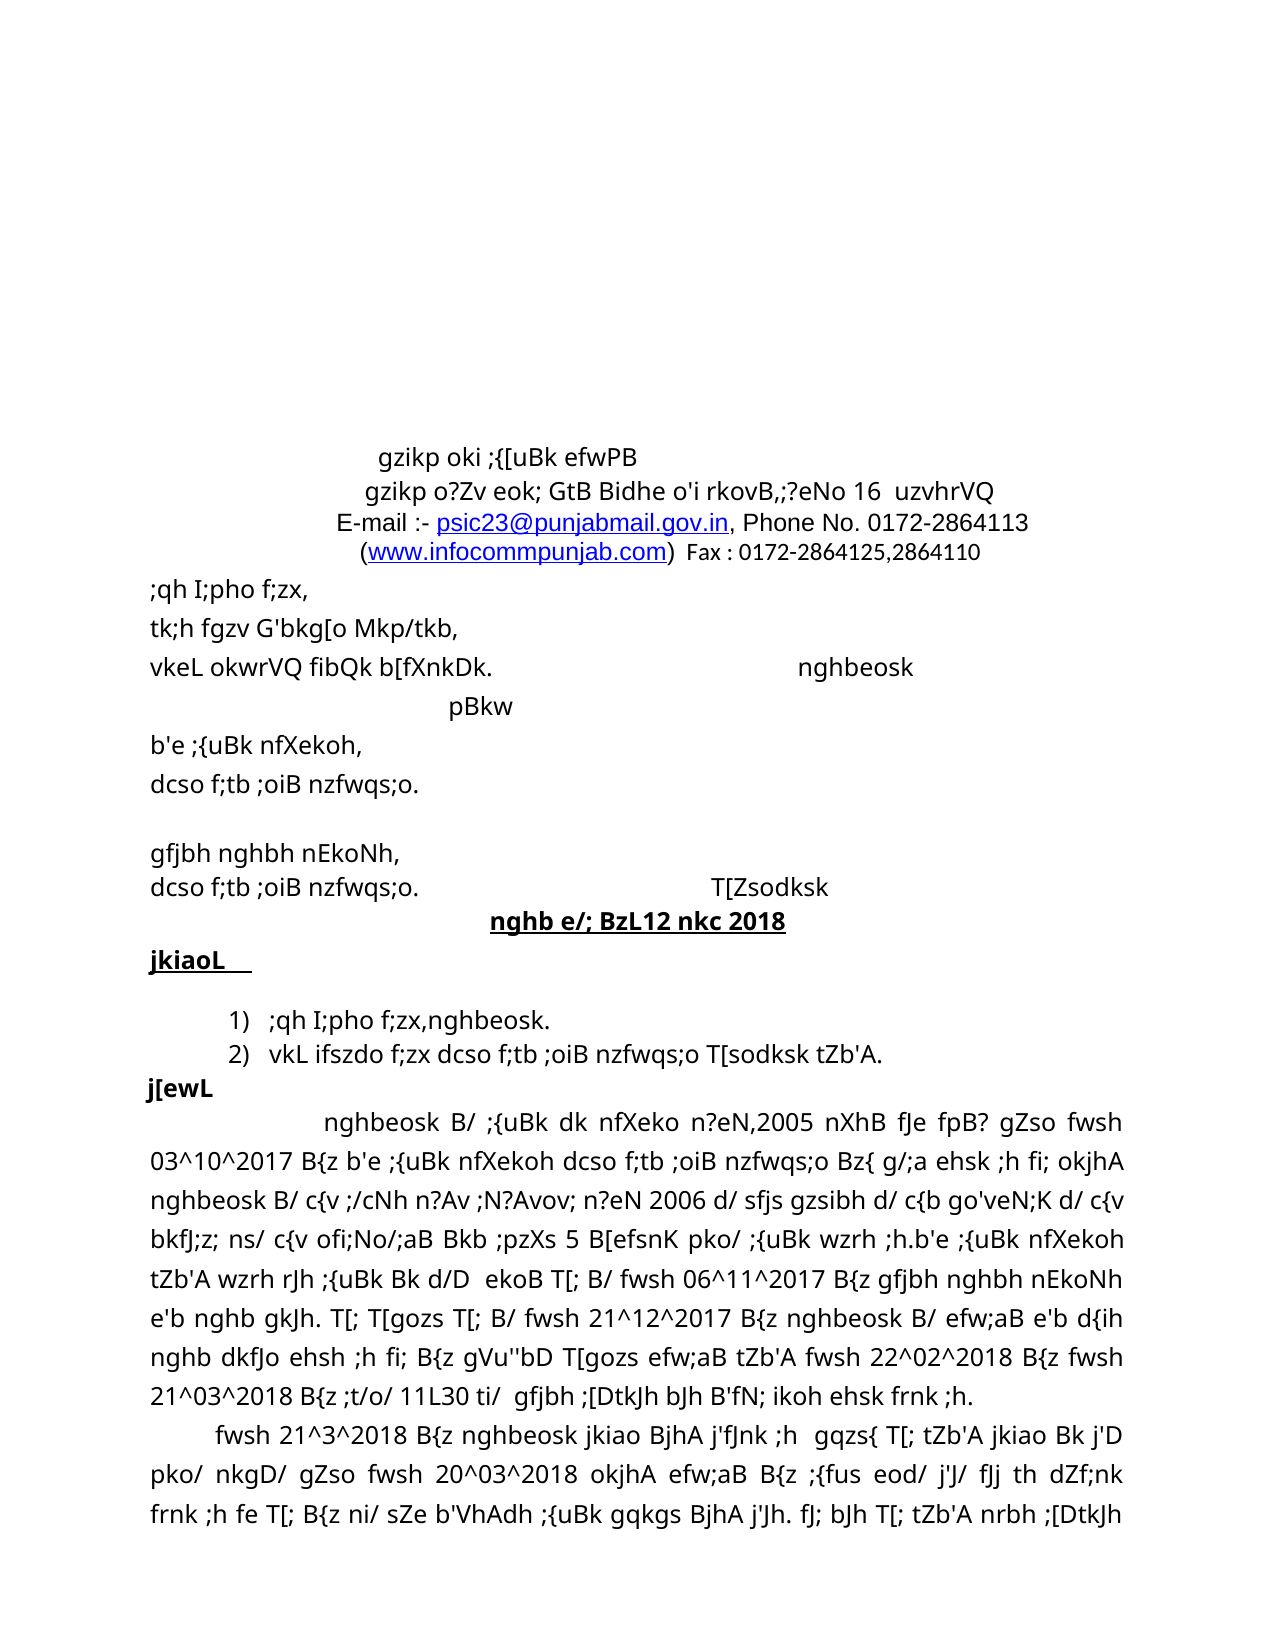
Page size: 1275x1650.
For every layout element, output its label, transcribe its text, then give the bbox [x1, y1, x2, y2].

text jkiaoL [150, 942, 1125, 977]
text gzikp o?Zv eok; GtB Bidhe o'i rkovB,;?eNo 16 uzvhrVQ [150, 473, 1125, 507]
text (www.infocommpunjab.com) Fax : 0172-2864125,2864110 [150, 536, 1125, 567]
text ;qh I;pho f;zx, [150, 571, 1125, 605]
text gzikp oki ;{[uBk efwPB [150, 439, 1125, 473]
text dcso f;tb ;oiB nzfwqs;o. [150, 767, 1125, 801]
text tk;h fgzv G'bkg[o Mkp/tkb, [150, 610, 1125, 644]
text gfjbh nghbh nEkoNh, [150, 835, 1125, 869]
text vkeL okwrVQ fibQk b[fXnkDk. nghbeosk [150, 649, 1125, 684]
list j[ewL [141, 1071, 1125, 1105]
text b'e ;{uBk nfXekoh, [150, 728, 1125, 762]
text 1) ;qh I;pho f;zx,nghbeosk. [150, 1002, 1125, 1037]
text 2) vkL ifszdo f;zx dcso f;tb ;oiB nzfwqs;o T[sodksk tZb'A. [150, 1037, 1125, 1071]
text dcso f;tb ;oiB nzfwqs;o. T[Zsodksk [150, 869, 1125, 903]
text nghb e/; BzL12 nkc 2018 [150, 903, 1125, 937]
text pBkw [150, 689, 1125, 723]
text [150, 1418, 1125, 1530]
text E-mail :- psic23@punjabmail.gov.in, Phone No. 0172-2864113 [150, 507, 1125, 536]
list nghbeosk B/ ;{uBk dk nfXeko n?eN,2005 nXhB fJe fpB? gZso fwsh 03^10^2017 B{z b'e ;{uBk nfXekoh dcso f;tb ;oiB nzfwqs;o Bz{ g/;a ehsk ;h fi; okjhA nghbeosk B/ c{v ;/cNh n?Av ;N?Avov; n?eN 2006 d/ sfjs gzsibh d/ c{b go'veN;K d/ c{v bkfJ;z; ns/ c{v ofi;No/;aB Bkb ;pzXs 5 B[efsnK pko/ ;{uBk wzrh ;h.b'e ;{uBk nfXekoh tZb'A wzrh rJh ;{uBk Bk d/D ekoB T[; B/ fwsh 06^11^2017 B{z gfjbh nghbh nEkoNh e'b nghb gkJh. T[; T[gozs T[; B/ fwsh 21^12^2017 B{z nghbeosk B/ efw;aB e'b d{ih nghb dkfJo ehsh ;h fi; B{z gVu''bD T[gozs efw;aB tZb'A fwsh 22^02^2018 B{z fwsh 21^03^2018 B{z ;t/o/ 11L30 ti/ gfjbh ;[DtkJh bJh B'fN; ikoh ehsk frnk ;h. [150, 1105, 1125, 1413]
